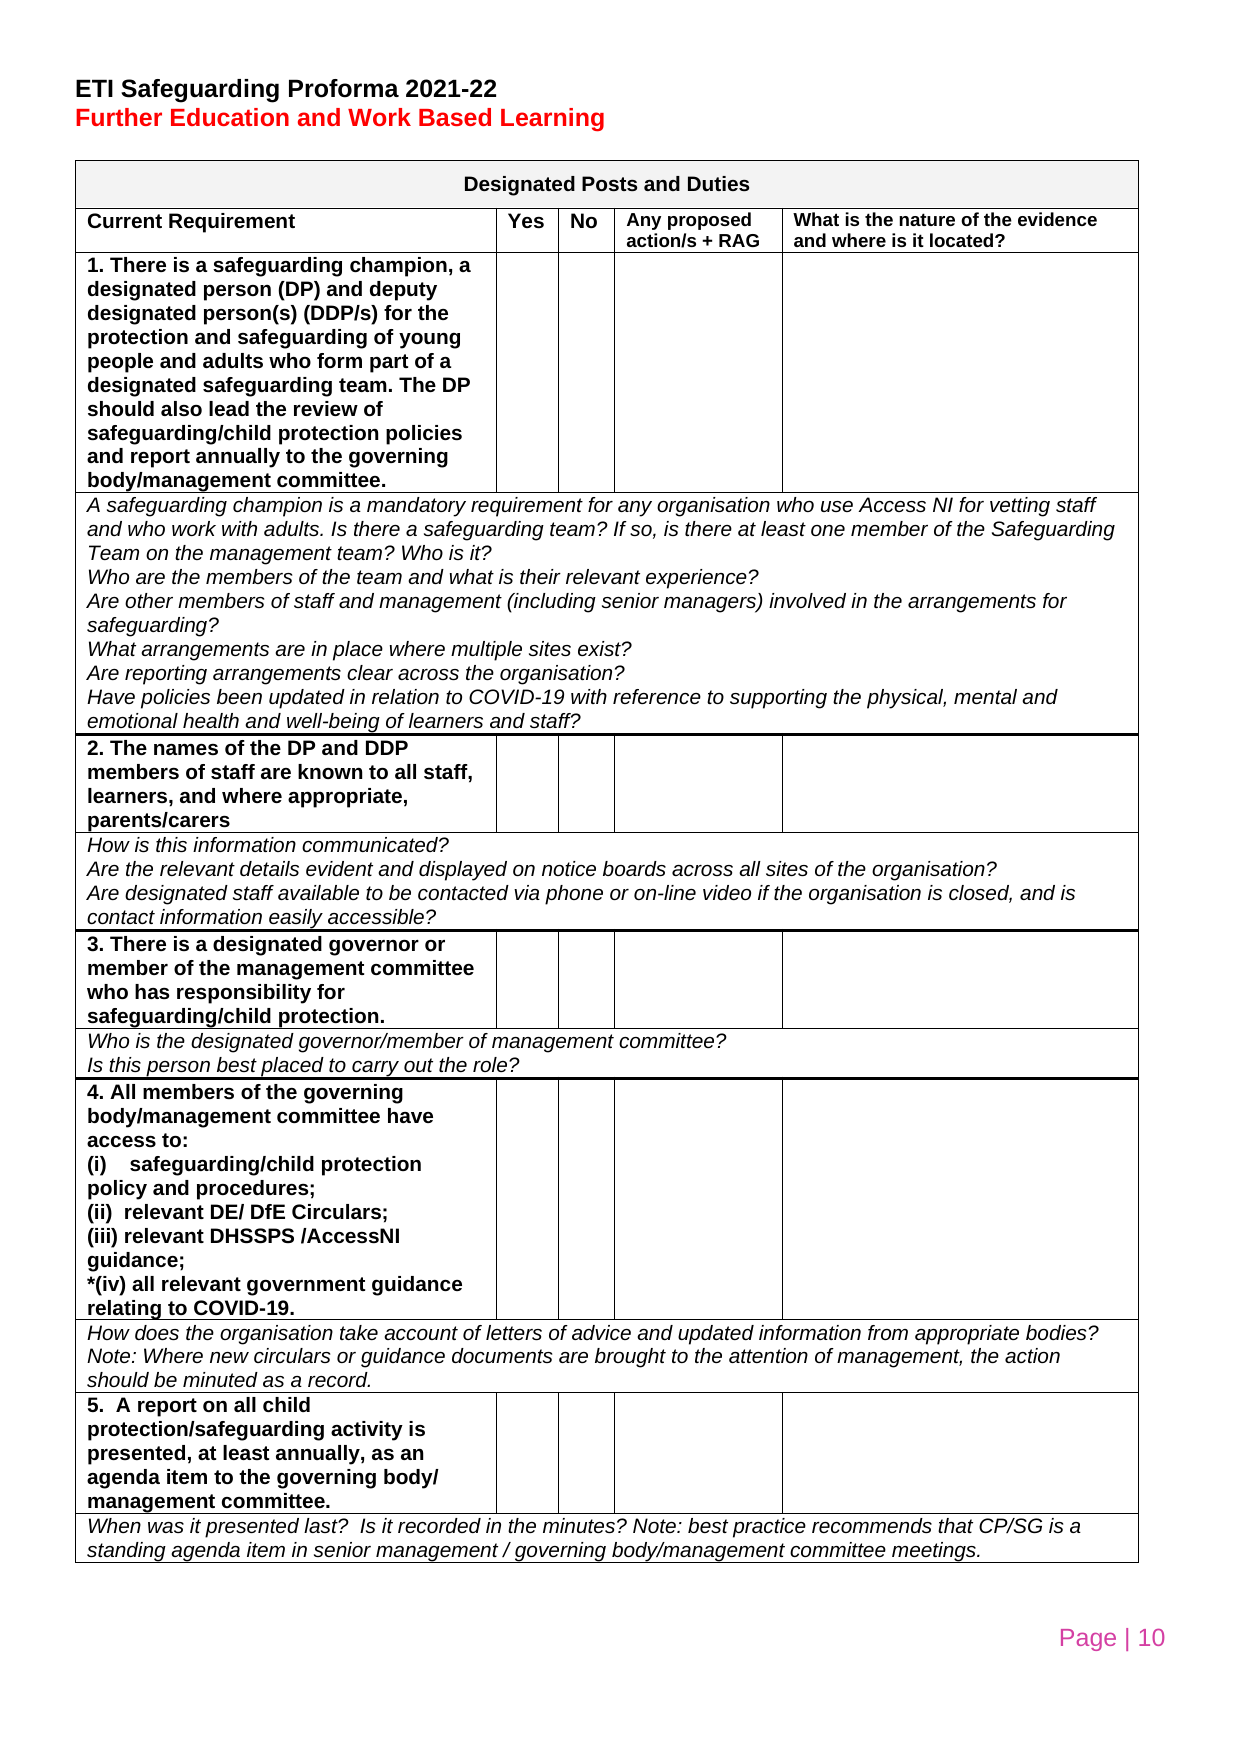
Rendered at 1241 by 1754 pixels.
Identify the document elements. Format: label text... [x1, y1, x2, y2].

table_header Designated Posts and Duties [76, 161, 1138, 207]
table_cell When was it presented last? Is it recorded in the minutes? Note: best practice recommends that CP/SG is a standing agenda item in senior management / governing body/management committee meetings. [76, 1514, 1138, 1562]
table_cell [559, 1393, 614, 1513]
table_cell [497, 736, 558, 832]
table_cell A safeguarding champion is a mandatory requirement for any organisation who use Access NI for vetting staff and who work with adults. Is there a safeguarding team? If so, is there at least one member of the Safeguarding Team on the management team? Who is it? Who are the members of the team and what is their relevant experience? Are other members of staff and management (including senior managers) involved in the arrangements for safeguarding? What arrangements are in place where multiple sites exist? Are reporting arrangements clear across the organisation? Have policies been updated in relation to COVID-19 with reference to supporting the physical, mental and emotional health and well-being of learners and staff? [76, 493, 1138, 733]
table_cell [497, 1393, 558, 1513]
table_cell [783, 1080, 1138, 1319]
table_cell [783, 736, 1138, 832]
table_cell [615, 1080, 782, 1319]
table_cell [615, 1393, 782, 1513]
table_cell 3. There is a designated governor or member of the management committee who has responsibility for safeguarding/child protection. [76, 932, 496, 1028]
table_cell 5. A report on all child protection/safeguarding activity is presented, at least annually, as an agenda item to the governing body/ management committee. [76, 1393, 496, 1513]
table_cell How is this information communicated? Are the relevant details evident and displayed on notice boards across all sites of the organisation? Are designated staff available to be contacted via phone or on-line video if the organisation is closed, and is contact information easily accessible? [76, 833, 1138, 929]
table_cell [559, 932, 614, 1028]
table_cell [559, 736, 614, 832]
table_cell What is the nature of the evidence and where is it located? [783, 209, 1138, 252]
table_cell Who is the designated governor/member of management committee? Is this person best placed to carry out the role? [76, 1029, 1138, 1077]
table_cell [497, 253, 558, 492]
table_cell [615, 932, 782, 1028]
table_cell No [559, 209, 614, 252]
table_cell [783, 253, 1138, 492]
table_cell Yes [497, 209, 558, 252]
table_cell [559, 1080, 614, 1319]
table_cell [497, 932, 558, 1028]
table_cell Current Requirement [76, 209, 496, 252]
table_cell Any proposed action/s + RAG [615, 209, 782, 252]
table_cell [783, 932, 1138, 1028]
table_cell [497, 1080, 558, 1319]
table_cell [615, 736, 782, 832]
table_cell [783, 1393, 1138, 1513]
table_cell [615, 253, 782, 492]
table_cell 2. The names of the DP and DDP members of staff are known to all staff, learners, and where appropriate, parents/carers [76, 736, 496, 832]
table_cell How does the organisation take account of letters of advice and updated information from appropriate bodies? Note: Where new circulars or guidance documents are brought to the attention of management, the action should be minuted as a record. [76, 1320, 1138, 1392]
table_cell 4. All members of the governing body/management committee have access to: (i) safeguarding/child protection policy and procedures; (ii) relevant DE/ DfE Circulars; (iii) relevant DHSSPS /AccessNI guidance; *(iv) all relevant government guidance relating to COVID-19. [76, 1080, 496, 1319]
table_cell 1. There is a safeguarding champion, a designated person (DP) and deputy designated person(s) (DDP/s) for the protection and safeguarding of young people and adults who form part of a designated safeguarding team. The DP should also lead the review of safeguarding/child protection policies and report annually to the governing body/management committee. [76, 253, 496, 492]
table_cell [559, 253, 614, 492]
